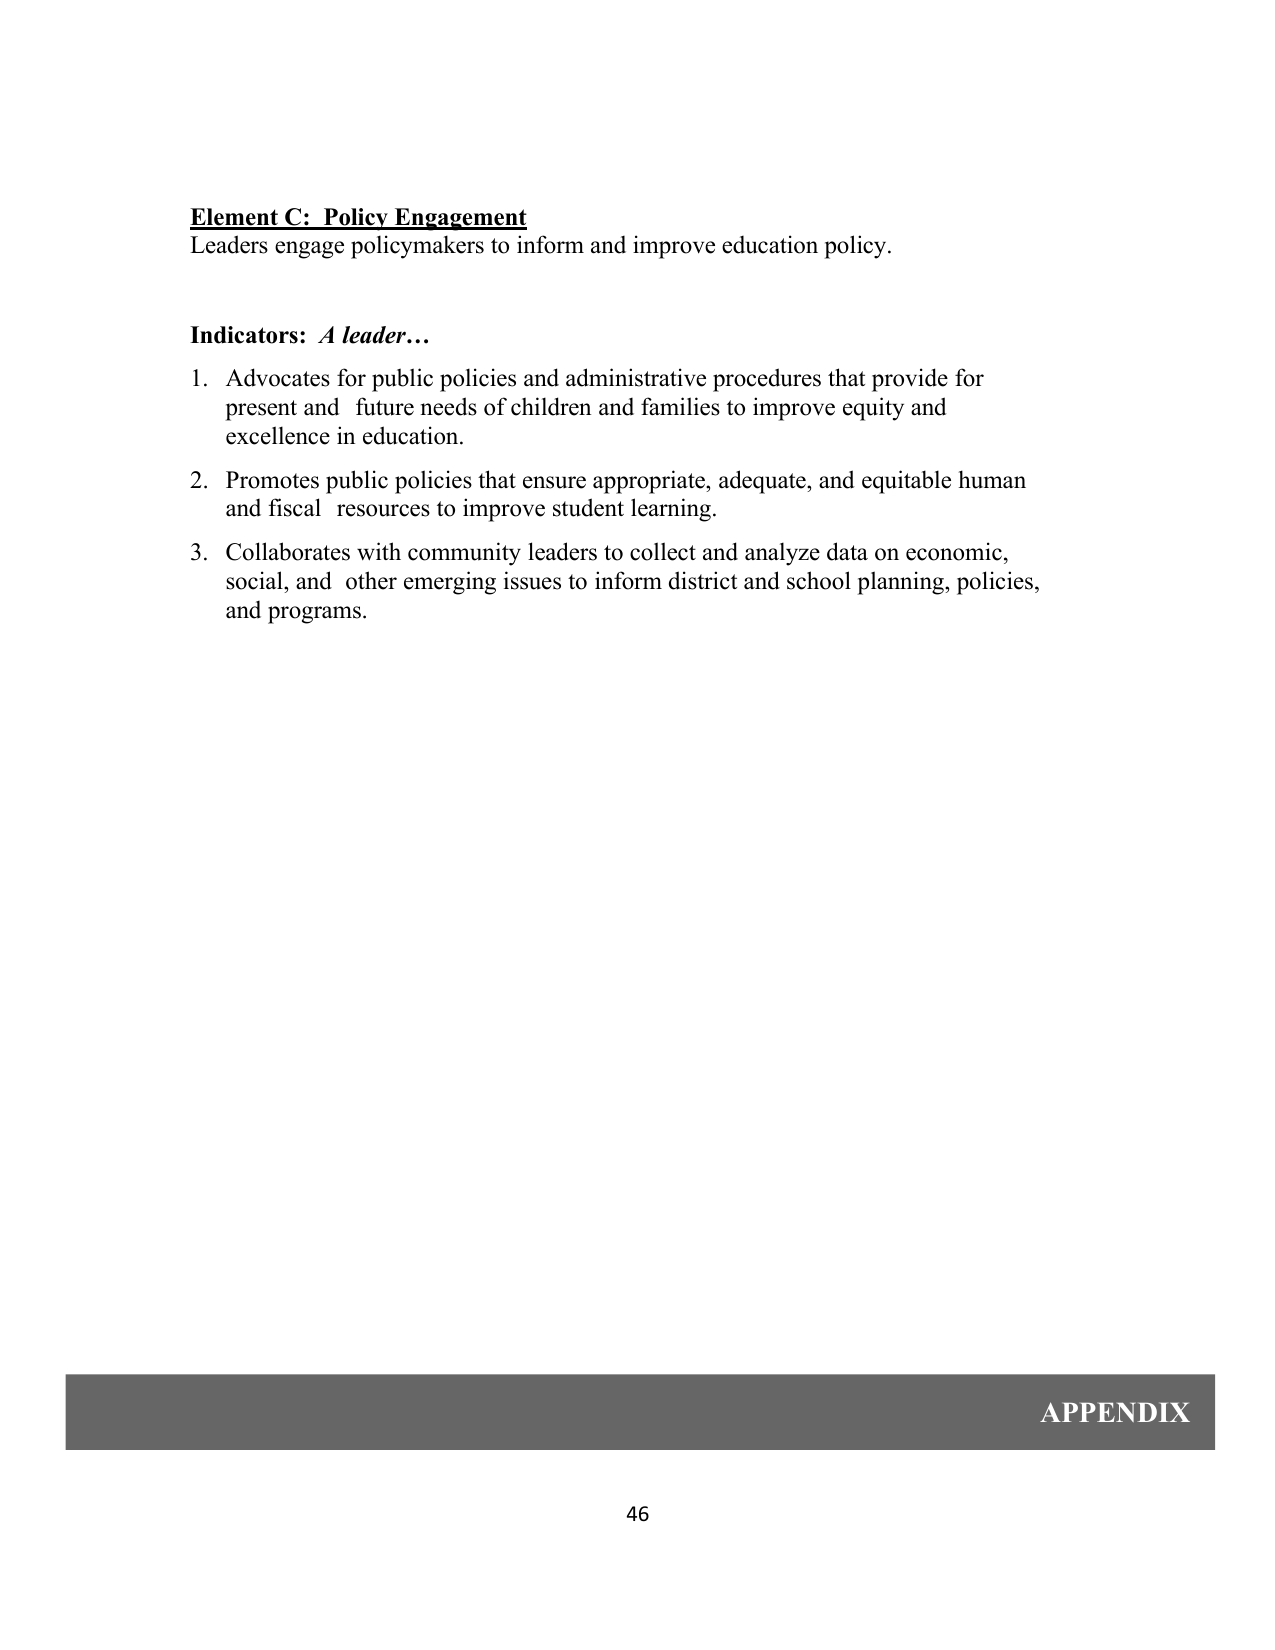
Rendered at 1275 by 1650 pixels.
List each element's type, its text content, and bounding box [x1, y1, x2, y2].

text Indicators: A leader… [190, 320, 1185, 349]
list Promotes public policies that ensure appropriate, adequate, and equitable human and fiscal resources to improve student learning. [190, 465, 1055, 522]
text Leaders engage policymakers to inform and improve education policy. [190, 231, 1185, 260]
list Collaborates with community leaders to collect and analyze data on economic, social, and other emerging issues to inform district and school planning, policies, and programs. [190, 537, 1047, 623]
text Element C: Policy Engagement [190, 203, 1185, 231]
list Advocates for public policies and administrative procedures that provide for present and future needs of children and families to improve equity and excellence in education. [190, 363, 1031, 450]
